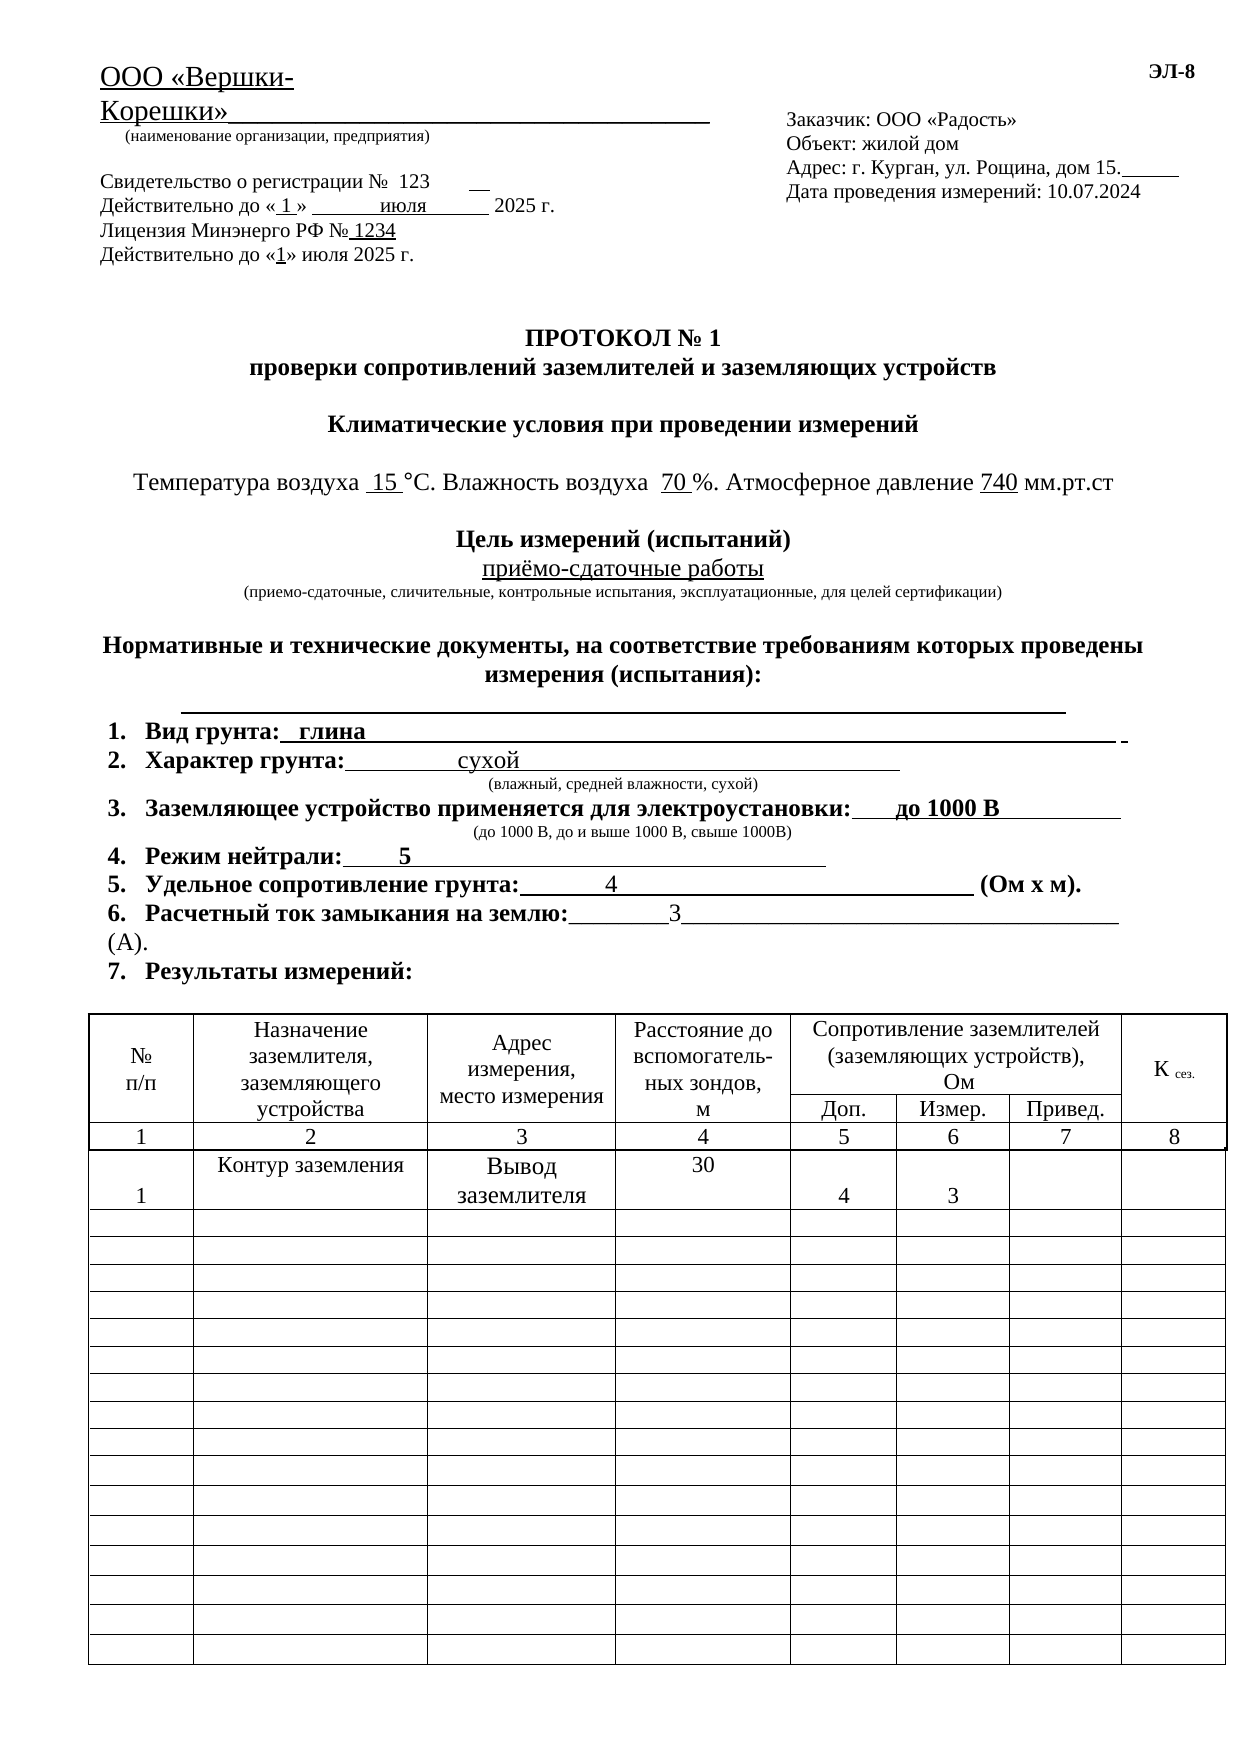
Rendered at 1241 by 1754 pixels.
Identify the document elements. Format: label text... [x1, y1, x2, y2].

table_cell [428, 1635, 615, 1664]
table_cell [616, 1429, 790, 1455]
table_cell [1122, 1402, 1225, 1428]
table_cell [194, 1429, 427, 1455]
table_cell 4 [616, 1123, 790, 1149]
table_cell [194, 1265, 427, 1291]
table_cell 2 [194, 1123, 427, 1149]
table_cell [791, 1265, 896, 1291]
table_cell [89, 1291, 193, 1318]
list Результаты измерений: [107, 956, 1157, 984]
table_cell [1122, 1456, 1225, 1485]
table_cell 6 [897, 1123, 1009, 1149]
table_cell [428, 1516, 615, 1545]
table_cell [616, 1319, 790, 1346]
table_cell [428, 1347, 615, 1373]
table_cell [791, 1605, 896, 1634]
text (влажный, средней влажности, сухой) [89, 774, 1157, 793]
table_cell [791, 1429, 896, 1455]
table_cell [1010, 1516, 1121, 1545]
table_cell [428, 1292, 615, 1318]
table_cell [1010, 1456, 1121, 1485]
table_cell [89, 1428, 193, 1455]
table_cell [791, 1210, 896, 1236]
list Заземляющее устройство применяется для электроустановки: до 1000 В [107, 793, 1157, 822]
table_cell [89, 1575, 193, 1604]
table_cell [89, 1604, 193, 1634]
table_cell [1122, 1546, 1225, 1574]
table_cell [428, 1374, 615, 1401]
table_cell [428, 1456, 615, 1485]
table_cell [194, 1347, 427, 1373]
table_cell Вывод заземлителя [428, 1151, 615, 1209]
table_cell [1010, 1576, 1121, 1604]
table_cell Измер. [897, 1095, 1009, 1122]
table_cell [89, 1209, 193, 1236]
table_cell [897, 1237, 1009, 1263]
table_cell [1122, 1429, 1225, 1455]
table_cell [1010, 1546, 1121, 1574]
table_cell [194, 1605, 427, 1634]
table_cell [1122, 1237, 1225, 1263]
table_cell [89, 1485, 193, 1515]
table_cell [89, 1515, 193, 1545]
table_cell [428, 1576, 615, 1604]
table_cell [194, 1374, 427, 1401]
table_cell [616, 1374, 790, 1401]
table_cell [1122, 1516, 1225, 1545]
table_header К сез. [1122, 1015, 1226, 1122]
table_cell 1 [90, 1123, 193, 1149]
table_cell [616, 1516, 790, 1545]
table_cell [89, 1545, 193, 1574]
table_cell [1122, 1151, 1225, 1209]
table_cell [791, 1402, 896, 1428]
table_cell [428, 1605, 615, 1634]
table_cell [1122, 1486, 1225, 1515]
table_cell [1122, 1635, 1225, 1664]
table_cell [616, 1347, 790, 1373]
table_cell [1122, 1374, 1225, 1401]
table_cell 8 [1122, 1123, 1226, 1149]
table_cell [1122, 1210, 1225, 1236]
table_cell [791, 1635, 896, 1664]
table_cell [897, 1635, 1009, 1664]
table_cell [428, 1546, 615, 1574]
table_cell [897, 1319, 1009, 1346]
table_cell [791, 1237, 896, 1263]
table_cell [428, 1210, 615, 1236]
table_cell [897, 1210, 1009, 1236]
table_cell 3 [897, 1151, 1009, 1209]
table_cell 3 [428, 1123, 615, 1149]
table_cell Привед. [1010, 1095, 1121, 1122]
table_cell [89, 1373, 193, 1401]
table_cell [791, 1516, 896, 1545]
table_cell [897, 1402, 1009, 1428]
table_cell [428, 1319, 615, 1346]
table_cell [897, 1486, 1009, 1515]
table_cell [89, 1401, 193, 1428]
table_cell [897, 1265, 1009, 1291]
table_cell [194, 1486, 427, 1515]
text ПРОТОКОЛ № 1 [89, 323, 1157, 352]
table_cell [616, 1210, 790, 1236]
table_header ООО «Вершки-Корешки»_________________________________ (наименование организации, предприятия) Свидетельство о регистрации № 123 Действительно до « 1 » июля 2025 г. Лицензия Минэнерго РФ № 1234 Действительно до «1» июля 2025 г. [89, 59, 775, 294]
table_cell [428, 1486, 615, 1515]
table_cell [897, 1605, 1009, 1634]
table_cell [1010, 1237, 1121, 1263]
table_cell [897, 1347, 1009, 1373]
text проверки сопротивлений заземлителей и заземляющих устройств [89, 352, 1157, 381]
table_cell [791, 1546, 896, 1574]
table_cell [616, 1402, 790, 1428]
table_cell [1010, 1151, 1121, 1209]
table_cell [194, 1292, 427, 1318]
table_cell [428, 1265, 615, 1291]
table_cell [1010, 1319, 1121, 1346]
table_cell [897, 1292, 1009, 1318]
table_cell [1010, 1605, 1121, 1634]
text Нормативные и технические документы, на соответствие требованиям которых проведены измерения (испытания): [89, 630, 1157, 687]
text приёмо-сдаточные работы [89, 553, 1157, 582]
table_cell [1010, 1347, 1121, 1373]
table_cell [1010, 1210, 1121, 1236]
table_cell Контур заземления [194, 1151, 427, 1209]
table_cell [194, 1402, 427, 1428]
table_cell [428, 1237, 615, 1263]
table_cell [1010, 1265, 1121, 1291]
table_cell [1122, 1319, 1225, 1346]
table_header Адрес измерения, место измерения [428, 1015, 615, 1122]
table_cell [616, 1265, 790, 1291]
table_cell [89, 1455, 193, 1485]
table_cell [194, 1546, 427, 1574]
table_cell 7 [1010, 1123, 1121, 1149]
table_cell [616, 1486, 790, 1515]
table_cell [89, 1318, 193, 1346]
table_cell [791, 1292, 896, 1318]
list Удельное сопротивление грунта: 4 (Ом х м). [107, 869, 1157, 898]
table_cell [1010, 1486, 1121, 1515]
text Климатические условия при проведении измерений [89, 409, 1157, 438]
table_cell [1010, 1635, 1121, 1664]
table_cell [616, 1605, 790, 1634]
table_header № п/п [90, 1015, 193, 1122]
table_cell [616, 1635, 790, 1664]
table_cell [1122, 1292, 1225, 1318]
table_cell 30 [616, 1151, 790, 1209]
table_cell [1010, 1292, 1121, 1318]
table_header Расстояние до вспомогатель-ных зондов, м [616, 1015, 790, 1122]
table_cell [428, 1429, 615, 1455]
text Температура воздуха 15 °С. Влажность воздуха 70 %. Атмосферное давление 740 мм.рт.ст [89, 467, 1157, 496]
table_cell [1122, 1576, 1225, 1604]
text Цель измерений (испытаний) [89, 524, 1157, 553]
table_cell [791, 1576, 896, 1604]
text (до 1000 В, до и выше 1000 В, свыше 1000В) [107, 822, 1157, 841]
table_cell [897, 1576, 1009, 1604]
table_cell 5 [791, 1123, 896, 1149]
table_cell [616, 1292, 790, 1318]
table_cell [791, 1374, 896, 1401]
table_cell [897, 1374, 1009, 1401]
table_cell 1 [89, 1151, 193, 1209]
table_cell [1010, 1429, 1121, 1455]
table_cell [897, 1516, 1009, 1545]
table_cell [616, 1546, 790, 1574]
list Режим нейтрали: 5 [107, 841, 1157, 869]
table_cell [194, 1576, 427, 1604]
table_cell [1010, 1402, 1121, 1428]
table_cell [616, 1237, 790, 1263]
table_cell [194, 1237, 427, 1263]
table_cell [89, 1264, 193, 1291]
table_cell [194, 1456, 427, 1485]
table_cell [897, 1456, 1009, 1485]
table_cell [1122, 1605, 1225, 1634]
table_cell [194, 1319, 427, 1346]
table_cell [616, 1576, 790, 1604]
table_cell [616, 1456, 790, 1485]
table_cell [1122, 1265, 1225, 1291]
table_cell [194, 1635, 427, 1664]
table_cell [897, 1429, 1009, 1455]
table_header Назначение заземлителя, заземляющего устройства [194, 1015, 427, 1122]
table_cell [89, 1236, 193, 1263]
table_cell [791, 1486, 896, 1515]
table_header Сопротивление заземлителей (заземляющих устройств), Ом [791, 1015, 1121, 1094]
table_cell [194, 1516, 427, 1545]
table_cell Доп. [791, 1095, 896, 1122]
table_cell [89, 1634, 193, 1664]
table_cell [1010, 1374, 1121, 1401]
table_cell [791, 1347, 896, 1373]
table_cell [897, 1546, 1009, 1574]
table_header ЭЛ-8 Заказчик: ООО «Радость» Объект: жилой дом Адрес: г. Курган, ул. Рощина, дом 15. Дата проведения измерений: 10.07.2024 [775, 59, 1206, 294]
table_cell [194, 1210, 427, 1236]
table_cell [791, 1456, 896, 1485]
table_cell 4 [791, 1151, 896, 1209]
text (приемо-сдаточные, сличительные, контрольные испытания, эксплуатационные, для целей сертификации) [89, 582, 1157, 601]
table_cell [791, 1319, 896, 1346]
list Расчетный ток замыкания на землю:________3___________________________________ (А). [107, 898, 1157, 956]
table_cell [1122, 1347, 1225, 1373]
table_cell [89, 1346, 193, 1373]
list Характер грунта: сухой [107, 745, 1157, 774]
table_cell [428, 1402, 615, 1428]
list Вид грунта: глина [107, 716, 1157, 745]
